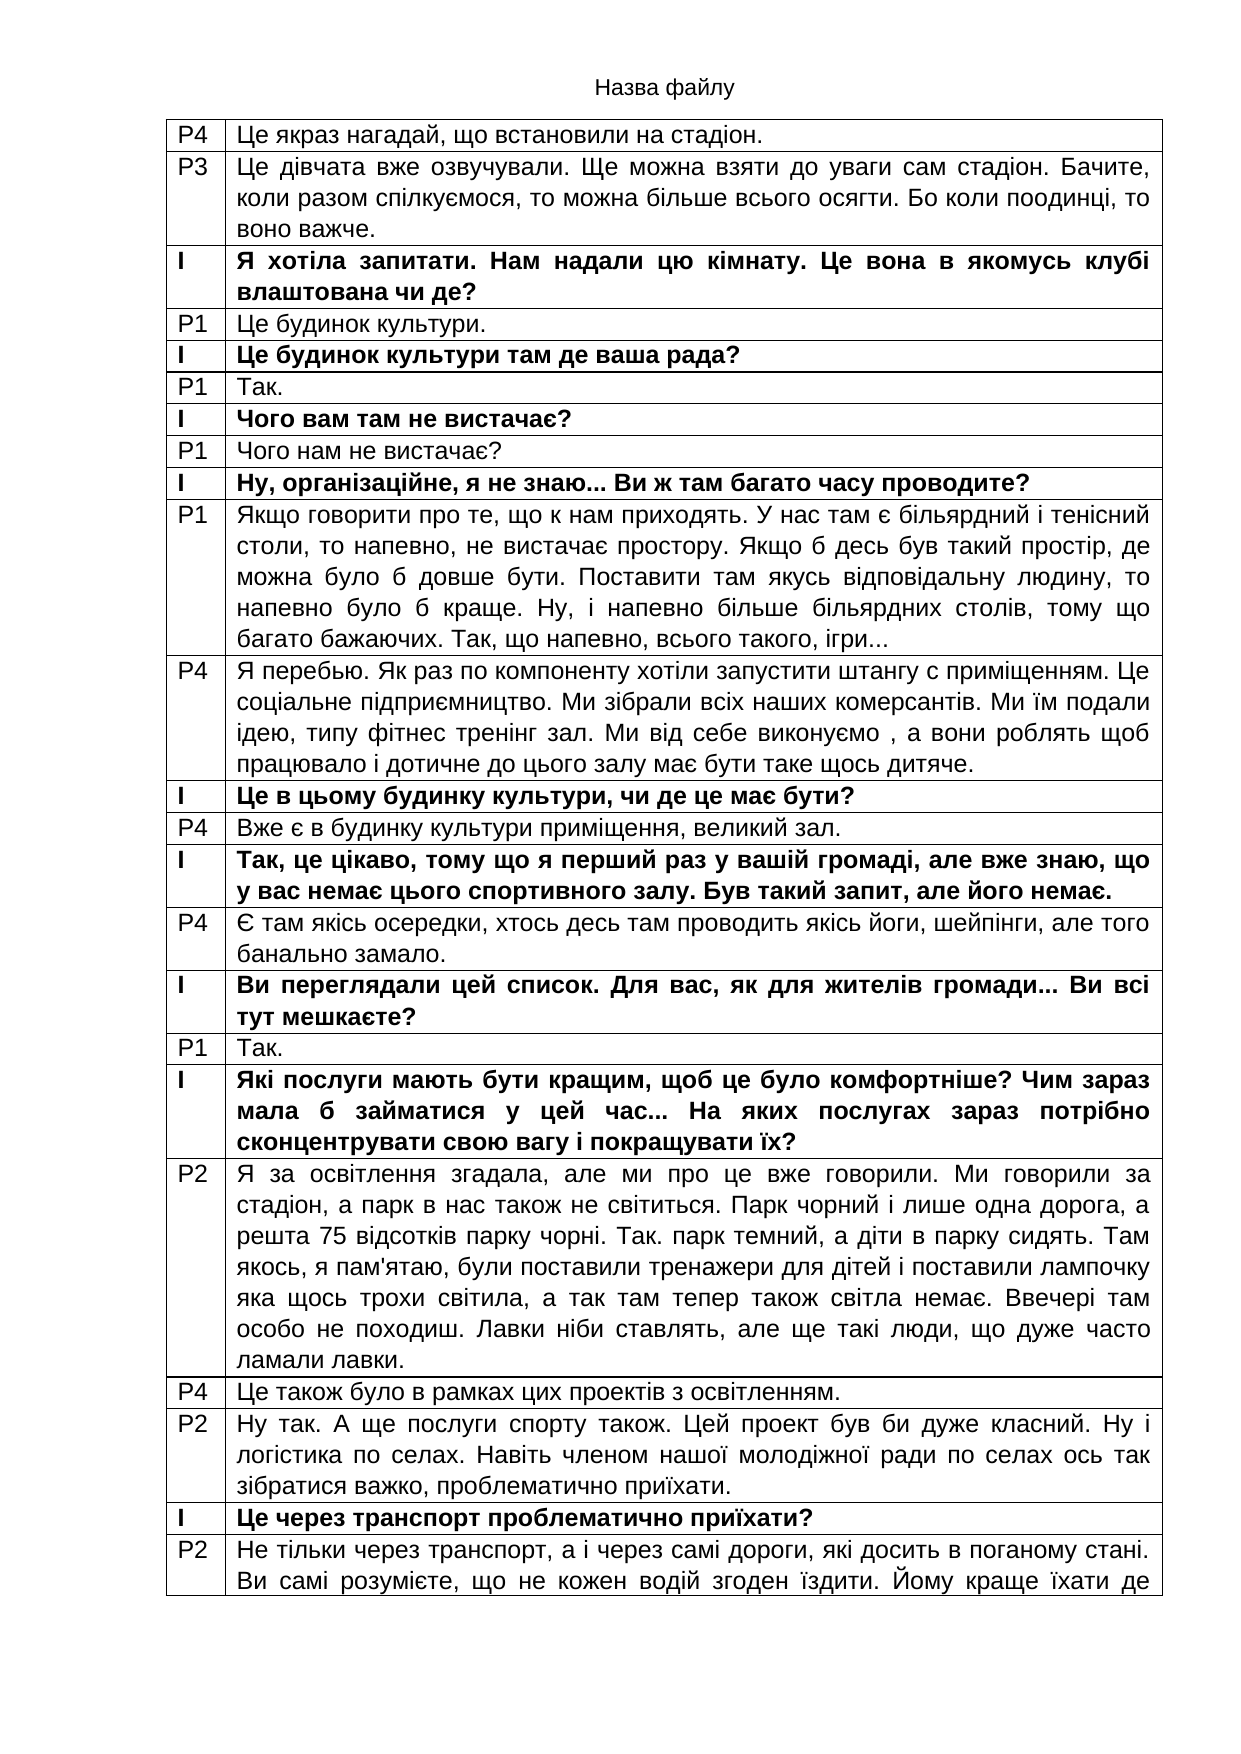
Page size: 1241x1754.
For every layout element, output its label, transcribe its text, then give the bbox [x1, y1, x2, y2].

table_cell Я за освітлення згадала, але ми про це вже говорили. Ми говорили за стадіон, а парк в нас також не світиться. Парк чорний і лише одна дорога, а решта 75 відсотків парку чорні. Так. парк темний, а діти в парку сидять. Там якось, я пам'ятаю, були поставили тренажери для дітей і поставили лампочку яка щось трохи світила, а так там тепер також світла немає. Ввечері там особо не походиш. Лавки ніби ставлять, але ще такі люди, що дуже часто ламали лавки. [226, 1159, 1162, 1376]
table_cell Ну, організаційне, я не знаю... Ви ж там багато часу проводите? [226, 468, 1162, 499]
table_cell Які послуги мають бути кращим, щоб це було комфортніше? Чим зараз мала б займатися у цей час... На яких послугах зараз потрібно сконцентрувати свою вагу і покращувати їх? [226, 1065, 1162, 1158]
table_cell Р4 [167, 656, 225, 780]
table_cell І [167, 1503, 225, 1534]
table_cell І [167, 845, 225, 907]
table_cell Р2 [167, 1409, 225, 1502]
table_cell Р4 [167, 908, 225, 969]
table_cell Це дівчата вже озвучували. Ще можна взяти до уваги сам стадіон. Бачите, коли разом спілкуємося, то можна більше всього осягти. Бо коли поодинці, то воно важче. [226, 152, 1162, 245]
table_cell І [167, 404, 225, 435]
table_cell Ви переглядали цей список. Для вас, як для жителів громади... Ви всі тут мешкаєте? [226, 971, 1162, 1032]
table_cell Ну так. А ще послуги спорту також. Цей проект був би дуже класний. Ну і логістика по селах. Навіть членом нашої молодіжної ради по селах ось так зібратися важко, проблематично приїхати. [226, 1409, 1162, 1502]
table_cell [226, 1535, 1162, 1595]
table_cell Це також було в рамках цих проектів з освітленням. [226, 1378, 1162, 1408]
table_cell І [167, 971, 225, 1032]
table_cell Це якраз нагадай, що встановили на стадіон. [226, 120, 1162, 151]
table_cell Чого вам там не вистачає? [226, 404, 1162, 435]
table_cell І [167, 246, 225, 308]
table_cell Це в цьому будинку культури, чи де це має бути? [226, 781, 1162, 812]
table_cell Р2 [167, 1159, 225, 1376]
table_cell Це через транспорт проблематично приїхати? [226, 1503, 1162, 1534]
table_cell Р1 [167, 373, 225, 403]
table_cell Я перебью. Як раз по компоненту хотіли запустити штангу с приміщенням. Це соціальне підприємництво. Ми зібрали всіх наших комерсантів. Ми їм подали ідею, типу фітнес тренінг зал. Ми від себе виконуємо , а вони роблять щоб працювало і дотичне до цього залу має бути таке щось дитяче. [226, 656, 1162, 780]
table_cell Це будинок культури там де ваша рада? [226, 341, 1162, 371]
table_cell Якщо говорити про те, що к нам приходять. У нас там є більярдний і тенісний столи, то напевно, не вистачає простору. Якщо б десь був такий простір, де можна було б довше бути. Поставити там якусь відповідальну людину, то напевно було б краще. Ну, і напевно більше більярдних столів, тому що багато бажаючих. Так, що напевно, всього такого, ігри... [226, 500, 1162, 655]
table_cell І [167, 1065, 225, 1158]
table_cell Чого нам не вистачає? [226, 436, 1162, 467]
table_cell Так, це цікаво, тому що я перший раз у вашій громаді, але вже знаю, що у вас немає цього спортивного залу. Був такий запит, але його немає. [226, 845, 1162, 907]
table_cell Це будинок культури. [226, 309, 1162, 339]
table_cell Р3 [167, 152, 225, 245]
table_cell Р1 [167, 309, 225, 339]
table_cell І [167, 468, 225, 499]
table_cell Вже є в будинку культури приміщення, великий зал. [226, 813, 1162, 844]
table_cell Р4 [167, 120, 225, 151]
table_cell Р4 [167, 813, 225, 844]
table_cell Є там якісь осередки, хтось десь там проводить якісь йоги, шейпінги, але того банально замало. [226, 908, 1162, 969]
table_cell Р1 [167, 436, 225, 467]
table_cell Р2 [167, 1535, 225, 1595]
table_cell Р4 [167, 1378, 225, 1408]
table_cell Р1 [167, 500, 225, 655]
table_cell Я хотіла запитати. Нам надали цю кімнату. Це вона в якомусь клубі влаштована чи де? [226, 246, 1162, 308]
table_cell Так. [226, 1034, 1162, 1064]
table_cell Р1 [167, 1034, 225, 1064]
table_cell І [167, 341, 225, 371]
table_cell І [167, 781, 225, 812]
table_cell Так. [226, 373, 1162, 403]
